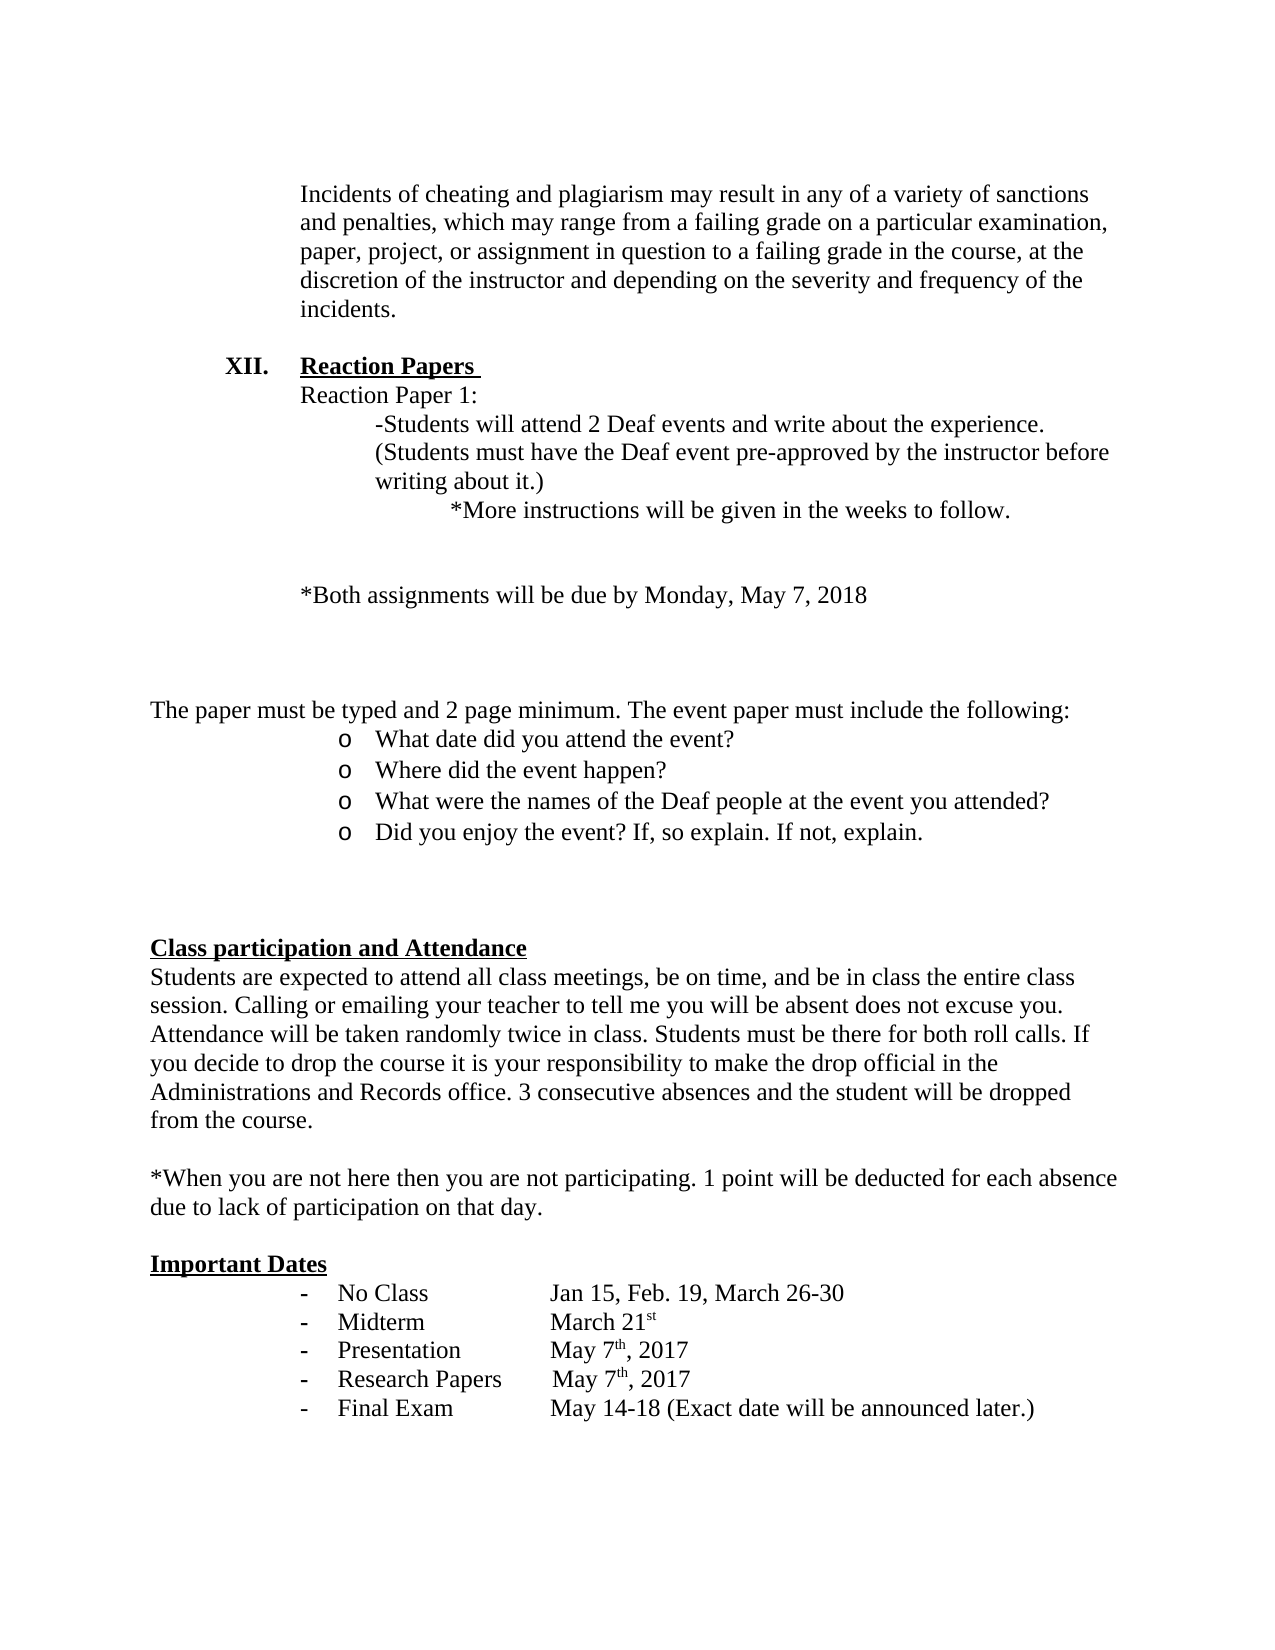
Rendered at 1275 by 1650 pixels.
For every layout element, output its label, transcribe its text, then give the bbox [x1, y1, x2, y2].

list Reaction Paper 1: [300, 380, 1125, 409]
list Midterm March 21st [300, 1307, 1125, 1336]
text Class participation and Attendance [150, 933, 1125, 962]
text *When you are not here then you are not participating. 1 point will be deducted for each absence due to lack of participation on that day. [150, 1163, 1125, 1221]
text *More instructions will be given in the weeks to follow. [375, 495, 1125, 524]
list Research Papers May 7th, 2017 [300, 1364, 1125, 1393]
list Did you enjoy the event? If, so explain. If not, explain. [337, 817, 1125, 848]
list Where did the event happen? [337, 755, 1125, 786]
list Reaction Papers [225, 351, 1125, 380]
text Students are expected to attend all class meetings, be on time, and be in class the entire class session. Calling or emailing your teacher to tell me you will be absent does not excuse you. Attendance will be taken randomly twice in class. Students must be there for both roll calls. If you decide to drop the course it is your responsibility to make the drop official in the Administrations and Records office. 3 consecutive absences and the student will be dropped from the course. [150, 962, 1125, 1134]
text *Both assignments will be due by Monday, May 7, 2018 [225, 581, 1125, 609]
list Presentation May 7th, 2017 [300, 1336, 1125, 1364]
list What date did you attend the event? [337, 724, 1125, 755]
list Final Exam May 14-18 (Exact date will be announced later.) [300, 1393, 1125, 1422]
list Incidents of cheating and plagiarism may result in any of a variety of sanctions and penalties, which may range from a failing grade on a particular examination, paper, project, or assignment in question to a failing grade in the course, at the discretion of the instructor and depending on the severity and frequency of the incidents. [300, 179, 1125, 322]
list What were the names of the Deaf people at the event you attended? [337, 786, 1125, 817]
text The paper must be typed and 2 page minimum. The event paper must include the following: [150, 696, 1125, 724]
list No Class Jan 15, Feb. 19, March 26-30 [300, 1278, 1125, 1307]
text Important Dates [150, 1249, 1125, 1278]
text -Students will attend 2 Deaf events and write about the experience. (Students must have the Deaf event pre-approved by the instructor before writing about it.) [375, 409, 1125, 495]
